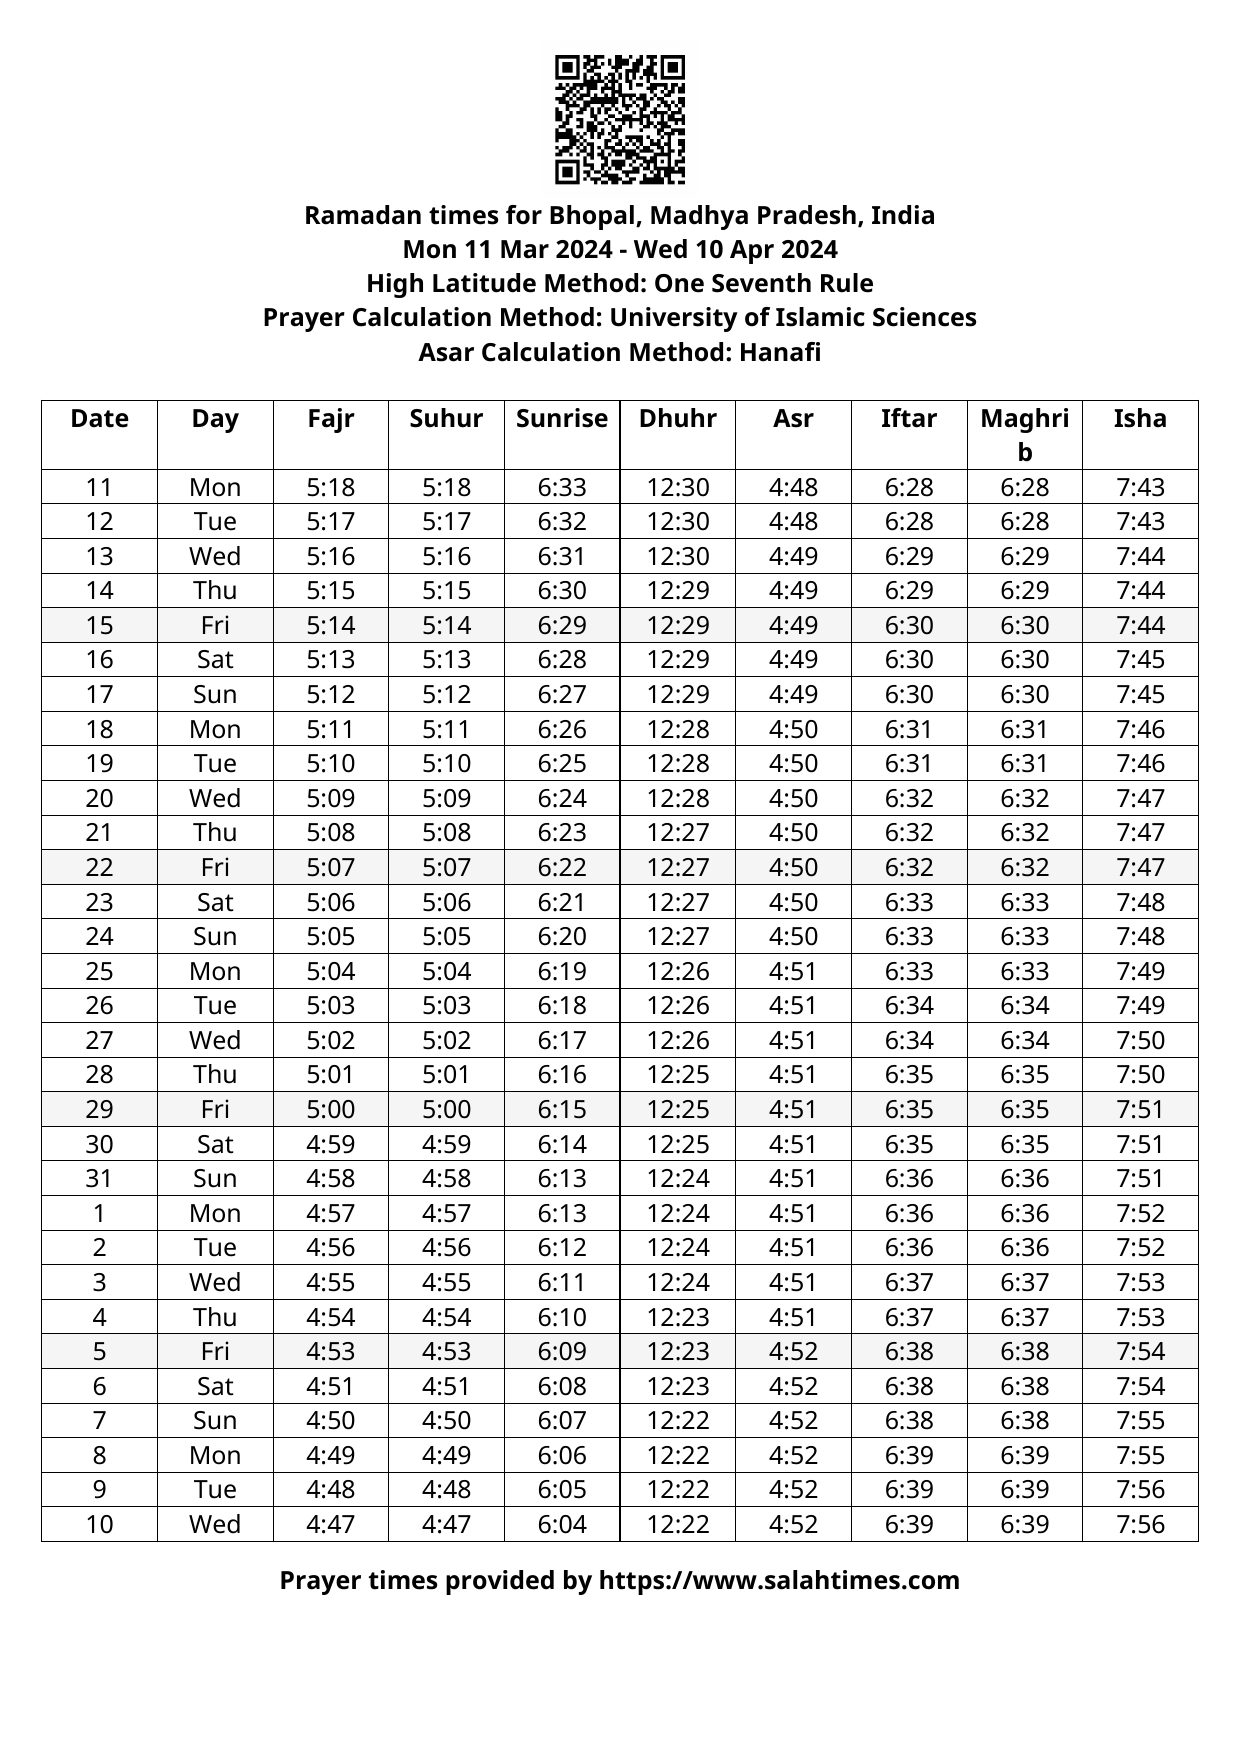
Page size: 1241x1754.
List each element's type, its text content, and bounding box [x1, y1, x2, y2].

table_cell 7:52 [1083, 1231, 1198, 1264]
table_cell 13 [42, 539, 157, 572]
table_cell 30 [42, 1127, 157, 1160]
table_cell 7:44 [1083, 539, 1198, 572]
table_cell 6:13 [505, 1161, 619, 1195]
text Mon 11 Mar 2024 - Wed 10 Apr 2024 [42, 232, 1198, 266]
table_cell 22 [42, 850, 157, 884]
table_cell 5:16 [389, 539, 504, 572]
table_cell 4:52 [736, 1334, 851, 1368]
table_cell 7 [42, 1404, 157, 1437]
table_cell 12:26 [621, 1023, 735, 1057]
table_cell 5 [42, 1334, 157, 1368]
table_cell Tue [158, 1231, 273, 1264]
table_cell 7:45 [1083, 677, 1198, 711]
table_cell Wed [158, 539, 273, 572]
table_cell 4:51 [736, 1092, 851, 1126]
table_cell 6:36 [968, 1161, 1082, 1195]
table_cell 6:35 [968, 1092, 1082, 1126]
table_cell 12:28 [621, 712, 735, 745]
table_cell Sun [158, 677, 273, 711]
table_cell 6:27 [505, 677, 619, 711]
table_cell 7:56 [1083, 1473, 1198, 1506]
table_cell 12:27 [621, 850, 735, 884]
table_cell 4:57 [389, 1196, 504, 1229]
table_cell 24 [42, 919, 157, 953]
table_cell 5:11 [389, 712, 504, 745]
text Ramadan times for Bhopal, Madhya Pradesh, India [42, 198, 1198, 232]
table_cell 7:49 [1083, 954, 1198, 987]
table_cell 6:36 [852, 1231, 967, 1264]
table_cell Sat [158, 1127, 273, 1160]
table_cell 6:32 [968, 781, 1082, 814]
table_cell Sat [158, 885, 273, 918]
table_cell 4:50 [274, 1404, 388, 1437]
table_cell 4:51 [736, 989, 851, 1022]
table_cell 6 [42, 1369, 157, 1402]
table_cell 6:38 [852, 1334, 967, 1368]
table_cell 6:32 [968, 850, 1082, 884]
table_cell Wed [158, 1265, 273, 1299]
table_cell 12:28 [621, 746, 735, 780]
table_cell 4:53 [274, 1334, 388, 1368]
table_cell 4:52 [736, 1369, 851, 1402]
table_cell 4:52 [736, 1473, 851, 1506]
table_cell 12:24 [621, 1265, 735, 1299]
table_cell 7:51 [1083, 1161, 1198, 1195]
table_cell 12:22 [621, 1473, 735, 1506]
table_cell Fri [158, 1092, 273, 1126]
table_cell 7:45 [1083, 643, 1198, 676]
table_cell 7:46 [1083, 746, 1198, 780]
table_cell 5:17 [389, 504, 504, 538]
table_cell Tue [158, 504, 273, 538]
table_cell 4:50 [736, 781, 851, 814]
table_cell 21 [42, 816, 157, 849]
table_cell 5:18 [389, 470, 504, 503]
table_cell 4:54 [389, 1300, 504, 1333]
table_cell 6:29 [505, 608, 619, 642]
picture [542, 41, 699, 198]
table_header Iftar [852, 401, 967, 469]
table_cell 4:51 [736, 1300, 851, 1333]
table_cell 6:33 [852, 919, 967, 953]
table_cell 5:03 [389, 989, 504, 1022]
table_cell 4:52 [736, 1438, 851, 1472]
table_cell 7:55 [1083, 1404, 1198, 1437]
table_cell 6:05 [505, 1473, 619, 1506]
table_cell 4:56 [389, 1231, 504, 1264]
table_cell 2 [42, 1231, 157, 1264]
table_cell Mon [158, 470, 273, 503]
table_cell 19 [42, 746, 157, 780]
table_cell 6:35 [968, 1058, 1082, 1091]
table_cell 6:34 [852, 989, 967, 1022]
table_cell 6:34 [968, 989, 1082, 1022]
table_cell 3 [42, 1265, 157, 1299]
table_cell Fri [158, 608, 273, 642]
table_cell 6:32 [852, 781, 967, 814]
table_cell 4:48 [389, 1473, 504, 1506]
table_cell 7:47 [1083, 850, 1198, 884]
table_cell 6:29 [968, 574, 1082, 607]
table_cell 5:04 [389, 954, 504, 987]
table_cell 7:56 [1083, 1507, 1198, 1541]
table_cell 6:30 [852, 643, 967, 676]
table_cell Wed [158, 1023, 273, 1057]
table_cell 6:29 [852, 574, 967, 607]
table_cell 14 [42, 574, 157, 607]
table_cell 6:37 [852, 1300, 967, 1333]
table_cell 7:46 [1083, 712, 1198, 745]
table_cell 5:12 [274, 677, 388, 711]
table_cell 12:27 [621, 816, 735, 849]
table_cell Thu [158, 816, 273, 849]
table_cell 6:31 [968, 712, 1082, 745]
table_cell 4:48 [274, 1473, 388, 1506]
table_cell 6:18 [505, 989, 619, 1022]
table_cell 4:49 [736, 574, 851, 607]
table_cell 7:44 [1083, 608, 1198, 642]
table_cell 12:22 [621, 1404, 735, 1437]
table_cell 4:50 [736, 885, 851, 918]
table_cell Tue [158, 989, 273, 1022]
table_cell 12:26 [621, 989, 735, 1022]
table_cell 12:30 [621, 470, 735, 503]
table_header Sunrise [505, 401, 619, 469]
table_cell 6:33 [505, 470, 619, 503]
table_cell Sun [158, 919, 273, 953]
table_cell 6:31 [852, 712, 967, 745]
table_cell 6:39 [968, 1507, 1082, 1541]
table_cell 4:49 [736, 677, 851, 711]
table_cell 7:48 [1083, 919, 1198, 953]
table_cell Thu [158, 574, 273, 607]
table_cell 5:01 [389, 1058, 504, 1091]
table_cell 4:49 [736, 643, 851, 676]
table_cell 4:55 [389, 1265, 504, 1299]
table_cell 4:51 [736, 1058, 851, 1091]
table_cell 5:07 [274, 850, 388, 884]
table_cell 6:32 [852, 850, 967, 884]
table_cell Mon [158, 1196, 273, 1229]
text Prayer Calculation Method: University of Islamic Sciences [42, 300, 1198, 334]
table_cell 5:03 [274, 989, 388, 1022]
table_cell 6:21 [505, 885, 619, 918]
table_cell 5:05 [274, 919, 388, 953]
table_cell 6:11 [505, 1265, 619, 1299]
table_cell 5:02 [389, 1023, 504, 1057]
table_cell 12:24 [621, 1196, 735, 1229]
table_cell 12:27 [621, 885, 735, 918]
table_cell 6:34 [968, 1023, 1082, 1057]
table_cell 7:49 [1083, 989, 1198, 1022]
table_cell 7:51 [1083, 1092, 1198, 1126]
table_cell 25 [42, 954, 157, 987]
table_cell 12:25 [621, 1092, 735, 1126]
table_cell 12:30 [621, 504, 735, 538]
table_header Suhur [389, 401, 504, 469]
table_cell 12:29 [621, 643, 735, 676]
table_cell 6:07 [505, 1404, 619, 1437]
table_cell 12:29 [621, 608, 735, 642]
table_cell 5:10 [389, 746, 504, 780]
table_cell 6:20 [505, 919, 619, 953]
table_cell 12:24 [621, 1231, 735, 1264]
table_cell 29 [42, 1092, 157, 1126]
table_cell 7:43 [1083, 470, 1198, 503]
table_cell 12:24 [621, 1161, 735, 1195]
table_cell 4:51 [389, 1369, 504, 1402]
table_cell 5:13 [389, 643, 504, 676]
table_cell 17 [42, 677, 157, 711]
table_cell 5:15 [274, 574, 388, 607]
table_cell 4:57 [274, 1196, 388, 1229]
table_cell 4:51 [736, 1023, 851, 1057]
table_cell 6:33 [968, 885, 1082, 918]
table_cell 5:00 [274, 1092, 388, 1126]
table_cell 12:27 [621, 919, 735, 953]
table_cell 4:58 [274, 1161, 388, 1195]
table_cell 4:54 [274, 1300, 388, 1333]
table_cell 6:32 [852, 816, 967, 849]
table_cell 12:30 [621, 539, 735, 572]
table_cell Sun [158, 1404, 273, 1437]
table_header Day [158, 401, 273, 469]
table_cell 31 [42, 1161, 157, 1195]
table_cell 6:31 [505, 539, 619, 572]
text Prayer times provided by https://www.salahtimes.com [42, 1563, 1198, 1597]
table_cell 6:28 [968, 470, 1082, 503]
table_cell 6:28 [852, 504, 967, 538]
table_cell Thu [158, 1058, 273, 1091]
table_cell 6:22 [505, 850, 619, 884]
table_cell 6:17 [505, 1023, 619, 1057]
table_cell 6:30 [968, 643, 1082, 676]
table_cell 6:38 [968, 1404, 1082, 1437]
table_cell 6:36 [968, 1231, 1082, 1264]
table_cell 5:11 [274, 712, 388, 745]
table_cell 4:51 [736, 954, 851, 987]
table_cell 6:15 [505, 1092, 619, 1126]
table_cell 4:51 [736, 1161, 851, 1195]
table_cell 7:47 [1083, 816, 1198, 849]
table_cell 6:23 [505, 816, 619, 849]
table_cell 5:07 [389, 850, 504, 884]
table_cell 5:06 [274, 885, 388, 918]
table_cell 4:48 [736, 504, 851, 538]
table_cell 7:50 [1083, 1058, 1198, 1091]
table_cell 7:43 [1083, 504, 1198, 538]
table_cell Mon [158, 954, 273, 987]
table_cell 6:36 [852, 1161, 967, 1195]
table_cell 6:16 [505, 1058, 619, 1091]
table_cell 6:06 [505, 1438, 619, 1472]
table_header Fajr [274, 401, 388, 469]
table_cell 4:53 [389, 1334, 504, 1368]
table_cell 7:55 [1083, 1438, 1198, 1472]
table_cell 4 [42, 1300, 157, 1333]
table_cell 5:10 [274, 746, 388, 780]
table_cell 12:25 [621, 1058, 735, 1091]
table_cell 4:49 [736, 608, 851, 642]
table_cell 4:59 [274, 1127, 388, 1160]
table_cell Fri [158, 1334, 273, 1368]
table_cell 4:50 [389, 1404, 504, 1437]
table_cell 5:17 [274, 504, 388, 538]
table_cell 5:14 [274, 608, 388, 642]
table_cell 5:00 [389, 1092, 504, 1126]
table_cell 6:33 [968, 919, 1082, 953]
table_cell 12:22 [621, 1438, 735, 1472]
table_cell Sat [158, 643, 273, 676]
table_cell 5:09 [274, 781, 388, 814]
table_cell 6:13 [505, 1196, 619, 1229]
table_cell 7:50 [1083, 1023, 1198, 1057]
table_cell 4:51 [736, 1265, 851, 1299]
table_cell 5:15 [389, 574, 504, 607]
table_cell 16 [42, 643, 157, 676]
table_cell 7:52 [1083, 1196, 1198, 1229]
table_cell 4:55 [274, 1265, 388, 1299]
table_cell 6:37 [852, 1265, 967, 1299]
table_cell 4:56 [274, 1231, 388, 1264]
table_cell Sun [158, 1161, 273, 1195]
table_cell Wed [158, 1507, 273, 1541]
table_cell 12:22 [621, 1507, 735, 1541]
table_cell 6:29 [968, 539, 1082, 572]
table_cell 6:30 [505, 574, 619, 607]
table_header Dhuhr [621, 401, 735, 469]
table_cell 4:49 [274, 1438, 388, 1472]
table_cell 27 [42, 1023, 157, 1057]
table_cell 8 [42, 1438, 157, 1472]
table_cell 5:02 [274, 1023, 388, 1057]
table_cell 4:51 [736, 1231, 851, 1264]
table_cell 12 [42, 504, 157, 538]
table_cell 18 [42, 712, 157, 745]
table_cell 6:37 [968, 1300, 1082, 1333]
table_cell 6:28 [852, 470, 967, 503]
table_cell 5:14 [389, 608, 504, 642]
table_cell 4:47 [389, 1507, 504, 1541]
table_cell 6:39 [968, 1438, 1082, 1472]
table_cell 12:28 [621, 781, 735, 814]
table_header Date [42, 401, 157, 469]
table_cell 6:35 [968, 1127, 1082, 1160]
table_cell 6:37 [968, 1265, 1082, 1299]
table_cell 4:51 [736, 1196, 851, 1229]
table_cell 7:54 [1083, 1334, 1198, 1368]
table_cell 4:50 [736, 746, 851, 780]
table_cell 6:35 [852, 1092, 967, 1126]
table_cell 4:47 [274, 1507, 388, 1541]
table_cell 7:51 [1083, 1127, 1198, 1160]
table_cell 6:12 [505, 1231, 619, 1264]
table_cell 12:29 [621, 677, 735, 711]
table_cell 4:48 [736, 470, 851, 503]
table_cell 5:13 [274, 643, 388, 676]
table_cell 6:39 [852, 1507, 967, 1541]
table_cell 4:51 [274, 1369, 388, 1402]
table_cell 7:47 [1083, 781, 1198, 814]
table_cell 6:34 [852, 1023, 967, 1057]
table_header Asr [736, 401, 851, 469]
table_cell 6:33 [852, 954, 967, 987]
table_cell 28 [42, 1058, 157, 1091]
table_cell 12:29 [621, 574, 735, 607]
table_cell 6:24 [505, 781, 619, 814]
table_cell 4:50 [736, 919, 851, 953]
table_cell 7:53 [1083, 1300, 1198, 1333]
table_cell 7:53 [1083, 1265, 1198, 1299]
table_cell 5:09 [389, 781, 504, 814]
text Asar Calculation Method: Hanafi [42, 334, 1198, 368]
table_cell Thu [158, 1300, 273, 1333]
table_cell 6:14 [505, 1127, 619, 1160]
table_cell 6:28 [968, 504, 1082, 538]
table_cell 4:52 [736, 1507, 851, 1541]
table_cell 6:30 [968, 677, 1082, 711]
table_cell 6:38 [968, 1334, 1082, 1368]
table_cell 4:50 [736, 712, 851, 745]
table_cell 15 [42, 608, 157, 642]
table_cell 6:36 [852, 1196, 967, 1229]
table_cell 6:30 [852, 608, 967, 642]
table_cell 7:54 [1083, 1369, 1198, 1402]
table_cell 6:32 [968, 816, 1082, 849]
table_cell Wed [158, 781, 273, 814]
table_cell Tue [158, 1473, 273, 1506]
table_cell 23 [42, 885, 157, 918]
table_cell 1 [42, 1196, 157, 1229]
table_cell 4:50 [736, 850, 851, 884]
table_cell 5:16 [274, 539, 388, 572]
table_cell 6:08 [505, 1369, 619, 1402]
table_cell 6:35 [852, 1058, 967, 1091]
table_cell 6:39 [852, 1438, 967, 1472]
table_cell 9 [42, 1473, 157, 1506]
table_cell 4:51 [736, 1127, 851, 1160]
table_cell 12:26 [621, 954, 735, 987]
table_cell 26 [42, 989, 157, 1022]
table_cell 6:33 [852, 885, 967, 918]
table_cell 5:06 [389, 885, 504, 918]
table_cell Fri [158, 850, 273, 884]
table_cell Mon [158, 712, 273, 745]
table_cell 6:38 [852, 1369, 967, 1402]
table_cell 6:30 [852, 677, 967, 711]
table_cell 6:25 [505, 746, 619, 780]
table_cell 6:10 [505, 1300, 619, 1333]
table_cell 6:39 [968, 1473, 1082, 1506]
table_cell 7:44 [1083, 574, 1198, 607]
table_cell 5:04 [274, 954, 388, 987]
table_cell 4:58 [389, 1161, 504, 1195]
table_cell 5:08 [389, 816, 504, 849]
table_cell 5:18 [274, 470, 388, 503]
table_cell 11 [42, 470, 157, 503]
table_cell 12:23 [621, 1334, 735, 1368]
table_cell 6:38 [968, 1369, 1082, 1402]
table_cell 10 [42, 1507, 157, 1541]
table_cell 5:05 [389, 919, 504, 953]
table_cell 6:36 [968, 1196, 1082, 1229]
table_cell 6:39 [852, 1473, 967, 1506]
table_cell 4:52 [736, 1404, 851, 1437]
table_cell 5:01 [274, 1058, 388, 1091]
table_cell 6:26 [505, 712, 619, 745]
table_cell 20 [42, 781, 157, 814]
table_cell Mon [158, 1438, 273, 1472]
table_cell 6:32 [505, 504, 619, 538]
table_cell 6:29 [852, 539, 967, 572]
table_cell 4:49 [389, 1438, 504, 1472]
table_cell 12:23 [621, 1300, 735, 1333]
table_cell 12:23 [621, 1369, 735, 1402]
table_cell 5:08 [274, 816, 388, 849]
table_cell 6:09 [505, 1334, 619, 1368]
table_cell 4:50 [736, 816, 851, 849]
table_cell 4:49 [736, 539, 851, 572]
table_cell 6:31 [968, 746, 1082, 780]
table_cell 6:35 [852, 1127, 967, 1160]
table_cell 6:38 [852, 1404, 967, 1437]
table_header Isha [1083, 401, 1198, 469]
table_cell 7:48 [1083, 885, 1198, 918]
table_cell 6:19 [505, 954, 619, 987]
table_cell 6:28 [505, 643, 619, 676]
table_cell 4:59 [389, 1127, 504, 1160]
table_header Maghrib [968, 401, 1082, 469]
table_cell 6:31 [852, 746, 967, 780]
table_cell 12:25 [621, 1127, 735, 1160]
table_cell 6:04 [505, 1507, 619, 1541]
text High Latitude Method: One Seventh Rule [42, 266, 1198, 300]
table_cell 5:12 [389, 677, 504, 711]
table_cell Sat [158, 1369, 273, 1402]
table_cell 6:30 [968, 608, 1082, 642]
table_cell 6:33 [968, 954, 1082, 987]
table_cell Tue [158, 746, 273, 780]
